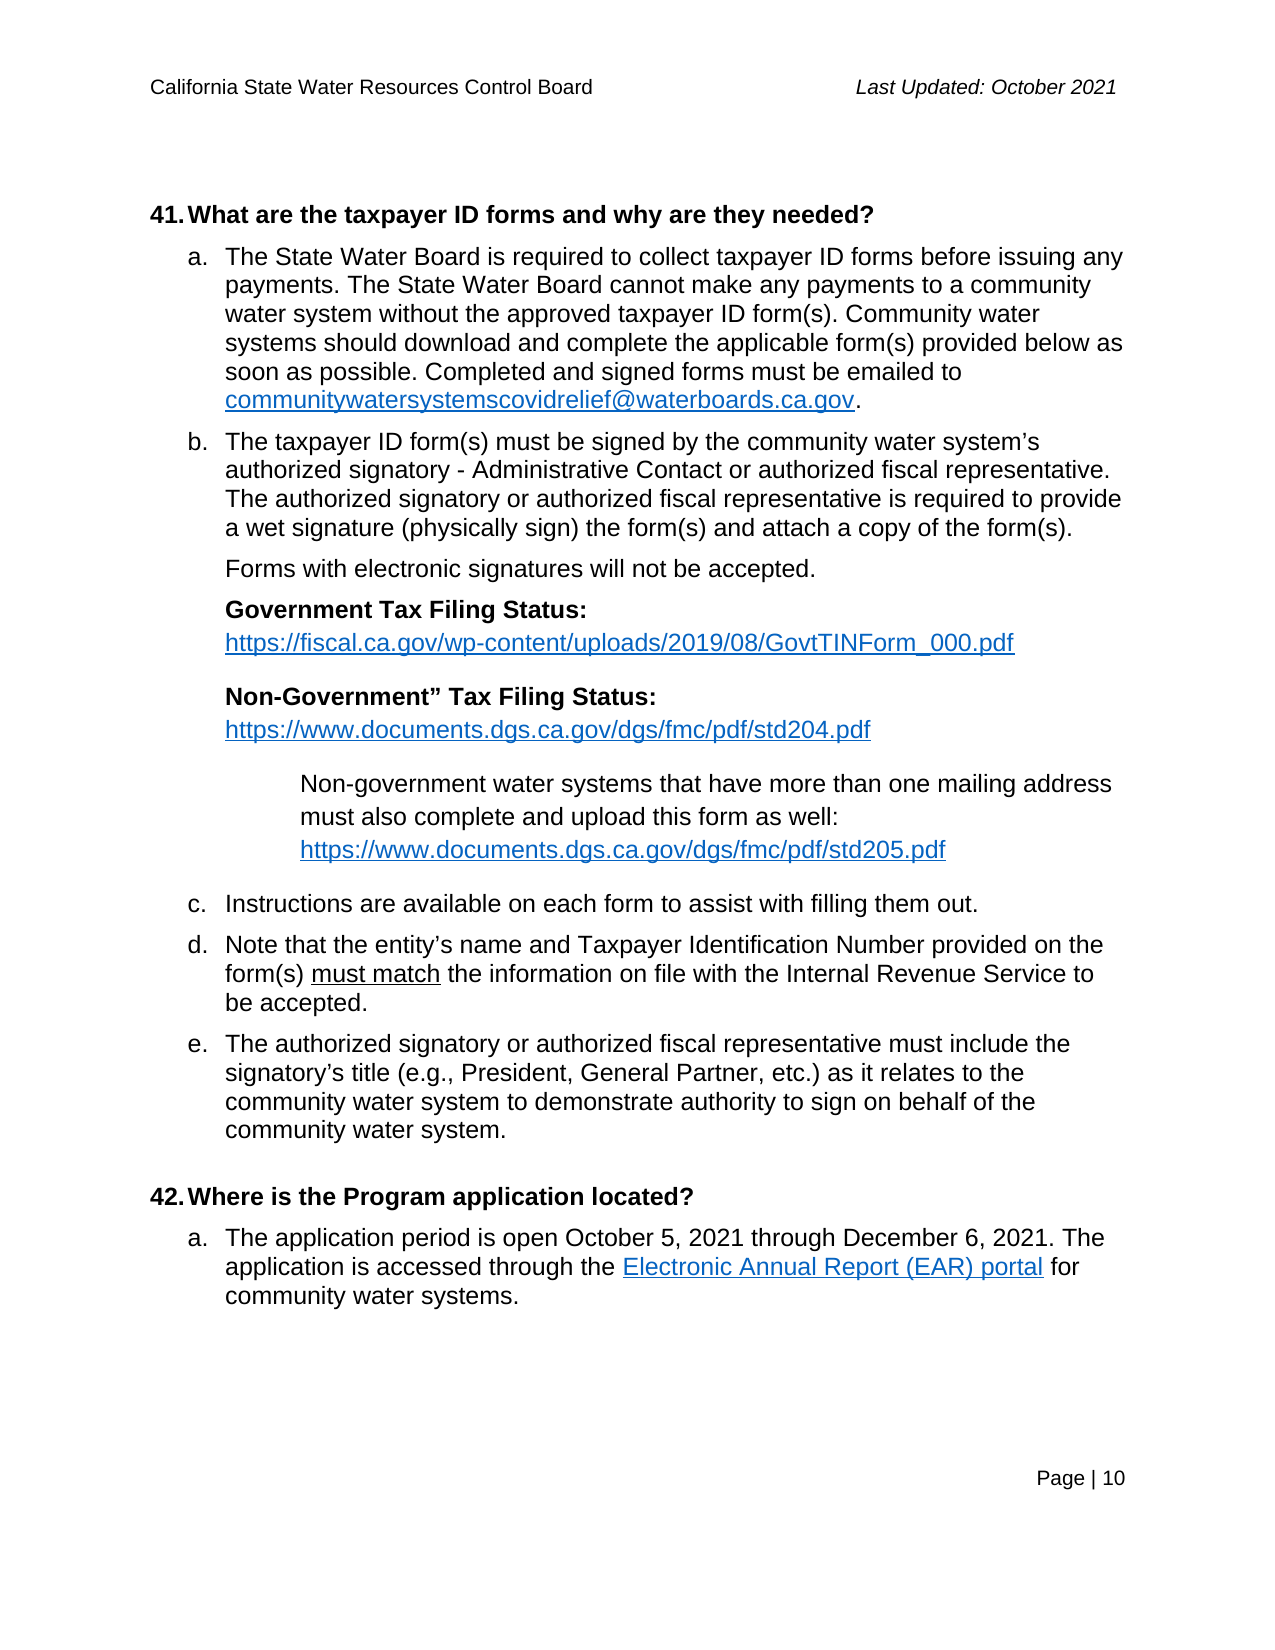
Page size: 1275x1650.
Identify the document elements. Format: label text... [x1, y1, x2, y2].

list The application period is open October 5, 2021 through December 6, 2021. The application is accessed through the Electronic Annual Report (EAR) portal for community water systems. [187, 1223, 1125, 1309]
list The State Water Board is required to collect taxpayer ID forms before issuing any payments. The State Water Board cannot make any payments to a community water system without the approved taxpayer ID form(s). Community water systems should download and complete the applicable form(s) provided below as soon as possible. Completed and signed forms must be emailed to communitywatersystemscovidrelief@waterboards.ca.gov. [187, 242, 1125, 414]
text Non-Government” Tax Filing Status: https://www.documents.dgs.ca.gov/dgs/fmc/pdf/std204.pdf [225, 682, 1125, 744]
list The authorized signatory or authorized fiscal representative must include the signatory’s title (e.g., President, General Partner, etc.) as it relates to the community water system to demonstrate authority to sign on behalf of the community water system. [187, 1029, 1125, 1169]
text Non-government water systems that have more than one mailing address must also complete and upload this form as well: https://www.documents.dgs.ca.gov/dgs/fmc/pdf/std205.pdf [300, 769, 1125, 864]
list What are the taxpayer ID forms and why are they needed? [150, 200, 1125, 229]
list Forms with electronic signatures will not be accepted. [225, 554, 1125, 583]
list Where is the Program application located? [150, 1182, 1125, 1211]
list The taxpayer ID form(s) must be signed by the community water system’s authorized signatory - Administrative Contact or authorized fiscal representative. The authorized signatory or authorized fiscal representative is required to provide a wet signature (physically sign) the form(s) and attach a copy of the form(s). [187, 427, 1125, 542]
list Note that the entity’s name and Taxpayer Identification Number provided on the form(s) must match the information on file with the Internal Revenue Service to be accepted. [187, 930, 1125, 1017]
text Government Tax Filing Status: https://fiscal.ca.gov/wp-content/uploads/2019/08/GovtTINForm_000.pdf [225, 595, 1125, 657]
list Instructions are available on each form to assist with filling them out. [187, 889, 1125, 918]
